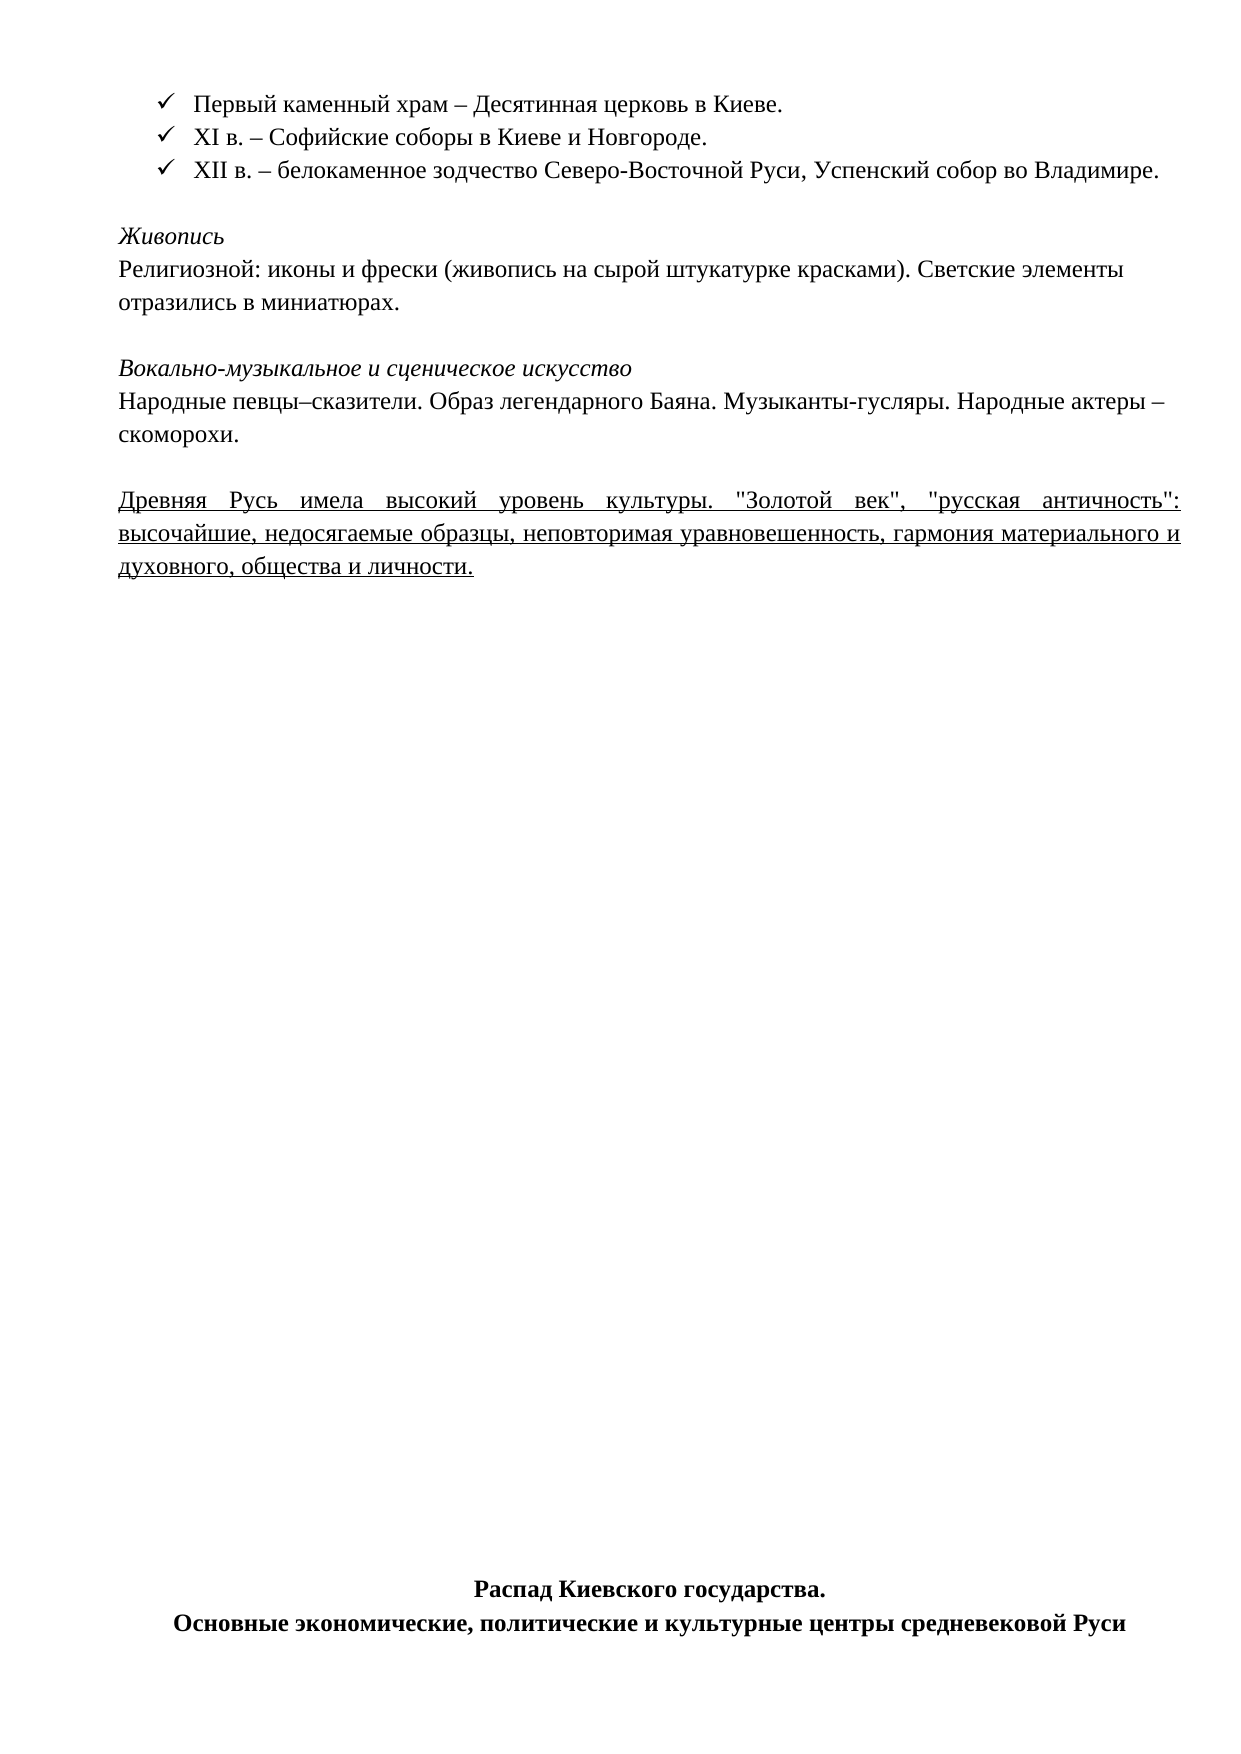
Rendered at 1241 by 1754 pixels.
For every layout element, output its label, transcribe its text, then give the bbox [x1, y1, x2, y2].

text Древняя Русь имела высокий уровень культуры. "Золотой век", "русская античность": высочайшие, недосягаемые образцы, неповторимая уравновешенность, гармония материального и духовного, общества и личности. [118, 511, 1181, 543]
text Религиозной: иконы и фрески (живопись на сырой штукатурке красками). Светские элементы отразились в миниатюрах. [118, 254, 1181, 316]
text Вокально-музыкальное и сценическое искусство [118, 353, 1181, 382]
text Живопись [118, 221, 1181, 249]
list XII в. – белокаменное зодчество Северо-Восточной Руси, Успенский собор во Владимире. [156, 155, 1181, 183]
text Древняя Русь имела высокий уровень культуры. "Золотой век", "русская античность": высочайшие, недосягаемые образцы, неповторимая уравновешенность, гармония материального и духовного, общества и личности. [118, 485, 1181, 510]
text Основные экономические, политические и культурные центры средневековой Руси [118, 1608, 1181, 1636]
list XI в. – Софийские соборы в Киеве и Новгороде. [156, 122, 1181, 150]
list Первый каменный храм – Десятинная церковь в Киеве. [156, 89, 1181, 117]
text Распад Киевского государства. [118, 1574, 1181, 1603]
text Народные певцы–сказители. Образ легендарного Баяна. Музыканты-гусляры. Народные актеры – скоморохи. [118, 386, 1181, 448]
text Древняя Русь имела высокий уровень культуры. "Золотой век", "русская античность": высочайшие, недосягаемые образцы, неповторимая уравновешенность, гармония материального и духовного, общества и личности. [118, 544, 1181, 580]
